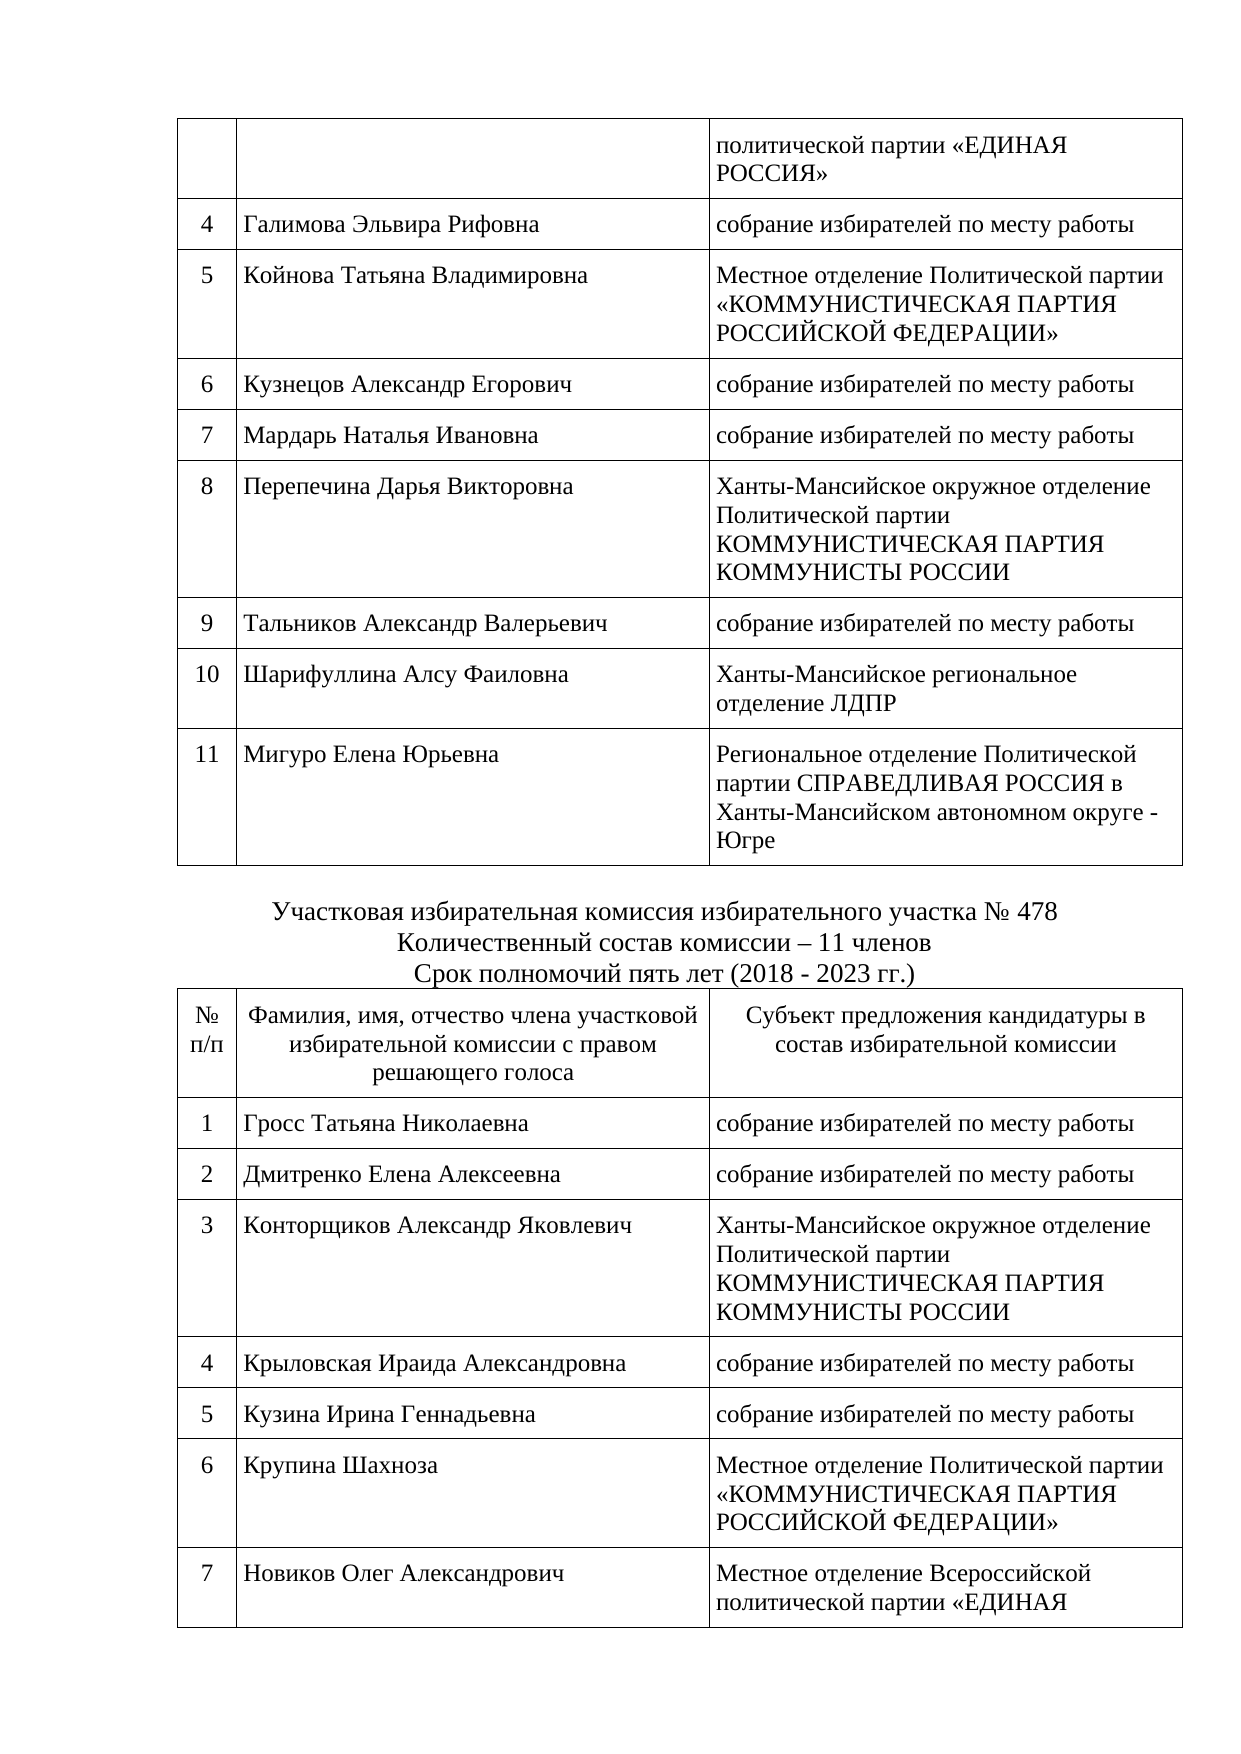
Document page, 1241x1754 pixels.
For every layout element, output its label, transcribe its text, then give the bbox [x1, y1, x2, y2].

table_cell Ханты-Мансийское окружное отделение Политической партии КОММУНИСТИЧЕСКАЯ ПАРТИЯ КОММУНИСТЫ РОССИИ [710, 1200, 1182, 1336]
table_cell собрание избирателей по месту работы [710, 1098, 1182, 1148]
table_cell Дмитренко Елена Алексеевна [237, 1149, 709, 1199]
table_cell Ханты-Мансийское окружное отделение Политической партии КОММУНИСТИЧЕСКАЯ ПАРТИЯ КОММУНИСТЫ РОССИИ [710, 461, 1182, 597]
table_cell Шарифуллина Алсу Фаиловна [237, 649, 709, 728]
table_cell 7 [178, 1548, 236, 1627]
table_header Фамилия, имя, отчество члена участковой избирательной комиссии с правом решающего голоса [237, 989, 709, 1097]
text Количественный состав комиссии – 11 членов [177, 926, 1152, 957]
table_cell Галимова Эльвира Рифовна [237, 199, 709, 249]
table_cell 1 [178, 1098, 236, 1148]
table_cell 5 [178, 1388, 236, 1438]
table_cell 10 [178, 649, 236, 728]
table_cell 3 [178, 119, 236, 198]
table_cell Мардарь Наталья Ивановна [237, 410, 709, 459]
table_cell 8 [178, 461, 236, 597]
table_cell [710, 1548, 1182, 1627]
table_cell 3 [178, 1200, 236, 1336]
table_cell Кузнецов Александр Егорович [237, 359, 709, 408]
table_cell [710, 119, 1182, 198]
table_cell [237, 1548, 709, 1627]
table_cell Гросс Татьяна Николаевна [237, 1098, 709, 1148]
table_cell Крупина Шахноза [237, 1439, 709, 1547]
table_cell собрание избирателей по месту работы [710, 410, 1182, 459]
table_header № п/п [178, 989, 236, 1097]
table_cell Конторщиков Александр Яковлевич [237, 1200, 709, 1336]
table_cell Региональное отделение Политической партии СПРАВЕДЛИВАЯ РОССИЯ в Ханты-Мансийском автономном округе - Югре [710, 729, 1182, 865]
table_cell собрание избирателей по месту работы [710, 359, 1182, 408]
table_cell 5 [178, 250, 236, 357]
table_cell 4 [178, 199, 236, 249]
table_cell собрание избирателей по месту работы [710, 598, 1182, 648]
table_cell Мигуро Елена Юрьевна [237, 729, 709, 865]
table_cell Местное отделение Политической партии «КОММУНИСТИЧЕСКАЯ ПАРТИЯ РОССИЙСКОЙ ФЕДЕРАЦИИ» [710, 1439, 1182, 1547]
table_cell Ханты-Мансийское региональное отделение ЛДПР [710, 649, 1182, 728]
table_cell Местное отделение Политической партии «КОММУНИСТИЧЕСКАЯ ПАРТИЯ РОССИЙСКОЙ ФЕДЕРАЦИИ» [710, 250, 1182, 357]
text Участковая избирательная комиссия избирательного участка № 478 [177, 895, 1152, 926]
text Срок полномочий пять лет (2018 - 2023 гг.) [177, 957, 1152, 988]
table_cell собрание избирателей по месту работы [710, 1388, 1182, 1438]
table_cell 6 [178, 1439, 236, 1547]
table_cell 9 [178, 598, 236, 648]
table_cell 4 [178, 1337, 236, 1387]
table_cell 6 [178, 359, 236, 408]
table_cell 7 [178, 410, 236, 459]
table_cell Кузина Ирина Геннадьевна [237, 1388, 709, 1438]
table_cell собрание избирателей по месту работы [710, 199, 1182, 249]
table_cell собрание избирателей по месту работы [710, 1149, 1182, 1199]
table_cell Перепечина Дарья Викторовна [237, 461, 709, 597]
table_cell 11 [178, 729, 236, 865]
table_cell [237, 119, 709, 198]
table_cell собрание избирателей по месту работы [710, 1337, 1182, 1387]
table_cell Койнова Татьяна Владимировна [237, 250, 709, 357]
table_cell Тальников Александр Валерьевич [237, 598, 709, 648]
table_cell 2 [178, 1149, 236, 1199]
table_header Субъект предложения кандидатуры в состав избирательной комиссии [710, 989, 1182, 1097]
table_cell Крыловская Ираида Александровна [237, 1337, 709, 1387]
